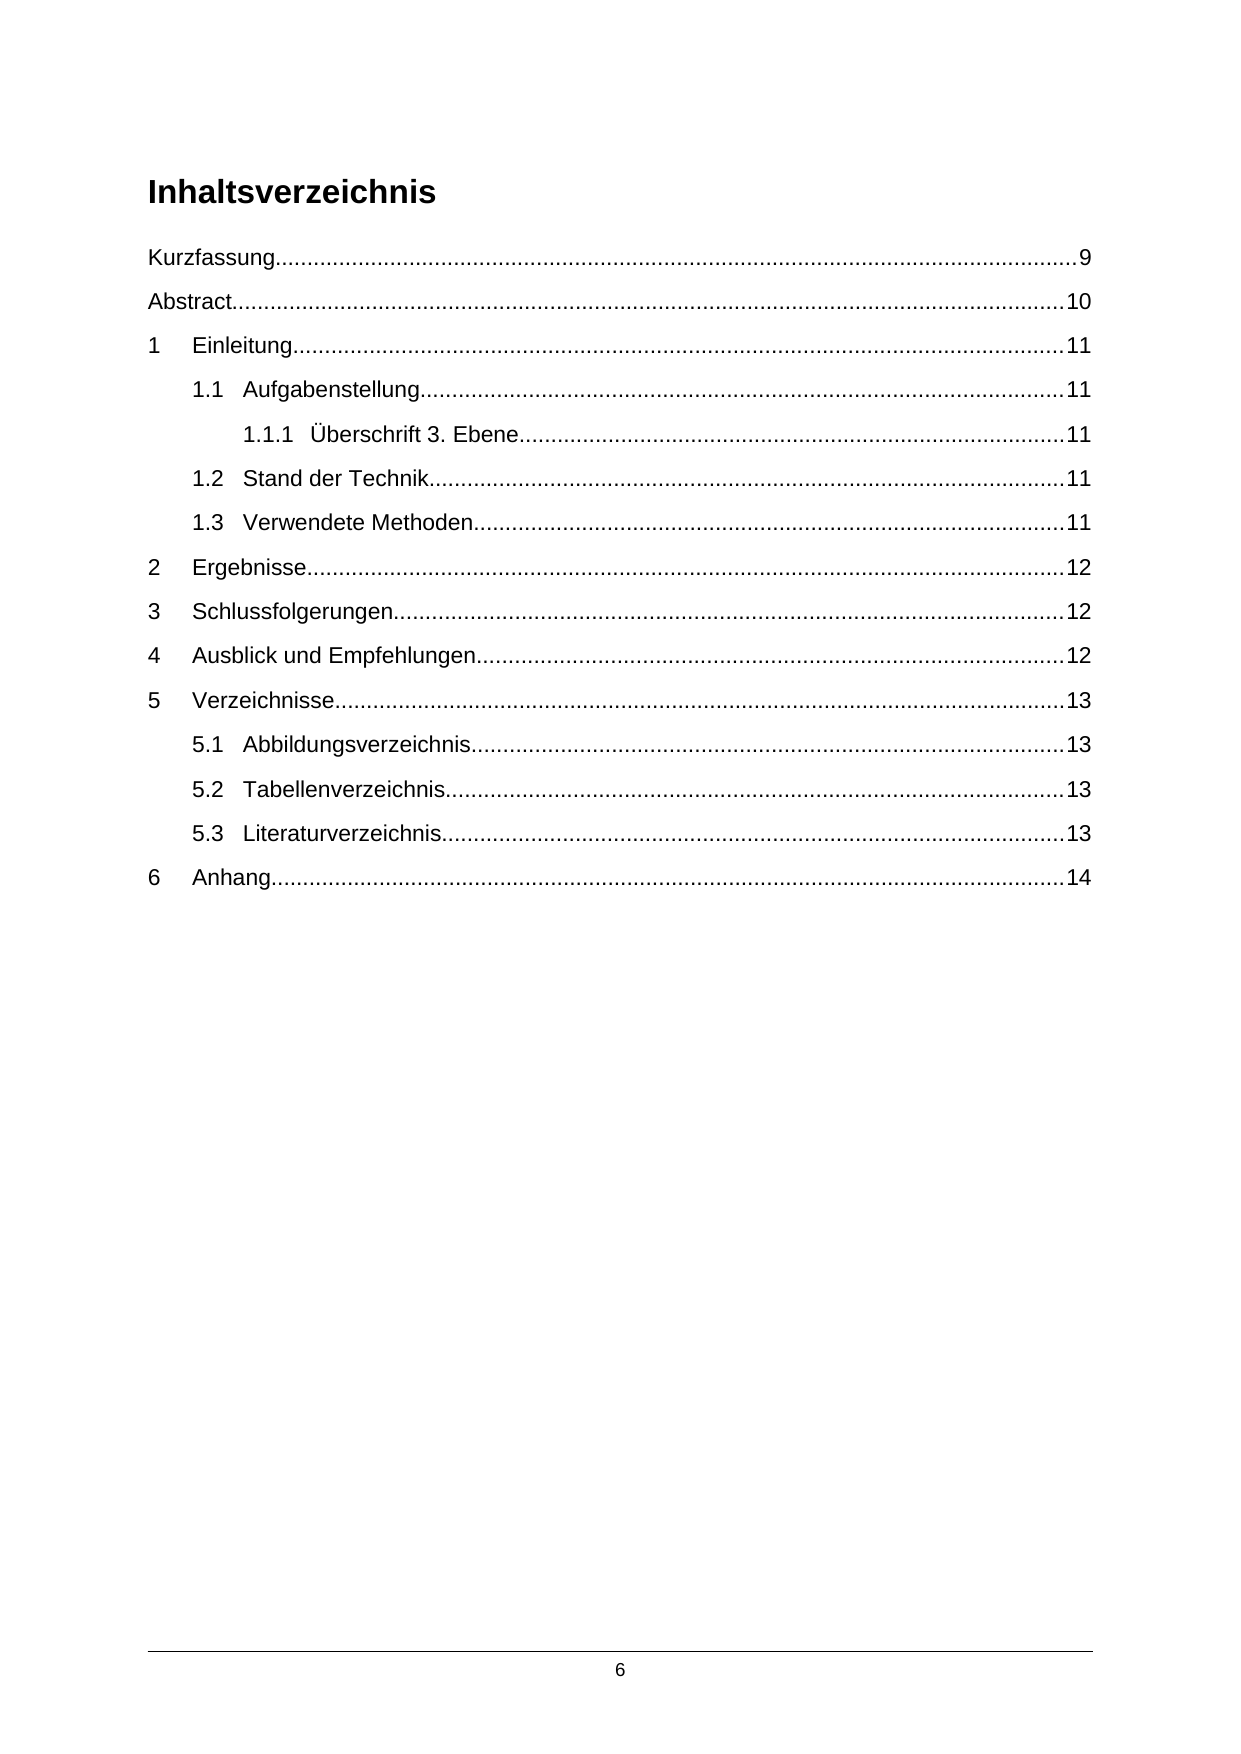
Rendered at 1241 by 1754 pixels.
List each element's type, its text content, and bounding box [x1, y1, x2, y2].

text 2 Ergebnisse 12 [148, 554, 1057, 580]
text Kurzfassung 9 [148, 244, 1057, 270]
text 6 Anhang 14 [148, 864, 1057, 891]
text 5.2 Tabellenverzeichnis 13 [192, 776, 1057, 802]
text 4 Ausblick und Empfehlungen 12 [148, 642, 1057, 669]
text Inhaltsverzeichnis [148, 173, 1093, 211]
text 5.3 Literaturverzeichnis 13 [192, 820, 1057, 846]
text 1.1.1 Überschrift 3. Ebene 11 [243, 421, 1057, 447]
text 5.1 Abbildungsverzeichnis 13 [192, 731, 1057, 757]
text 1.3 Verwendete Methoden 11 [192, 509, 1057, 536]
text 3 Schlussfolgerungen 12 [148, 598, 1057, 624]
text 1.1 Aufgabenstellung 11 [192, 376, 1057, 402]
text 5 Verzeichnisse 13 [148, 687, 1057, 713]
text 1 Einleitung 11 [148, 332, 1057, 358]
text Abstract 10 [148, 288, 1057, 314]
text 1.2 Stand der Technik 11 [192, 465, 1057, 491]
